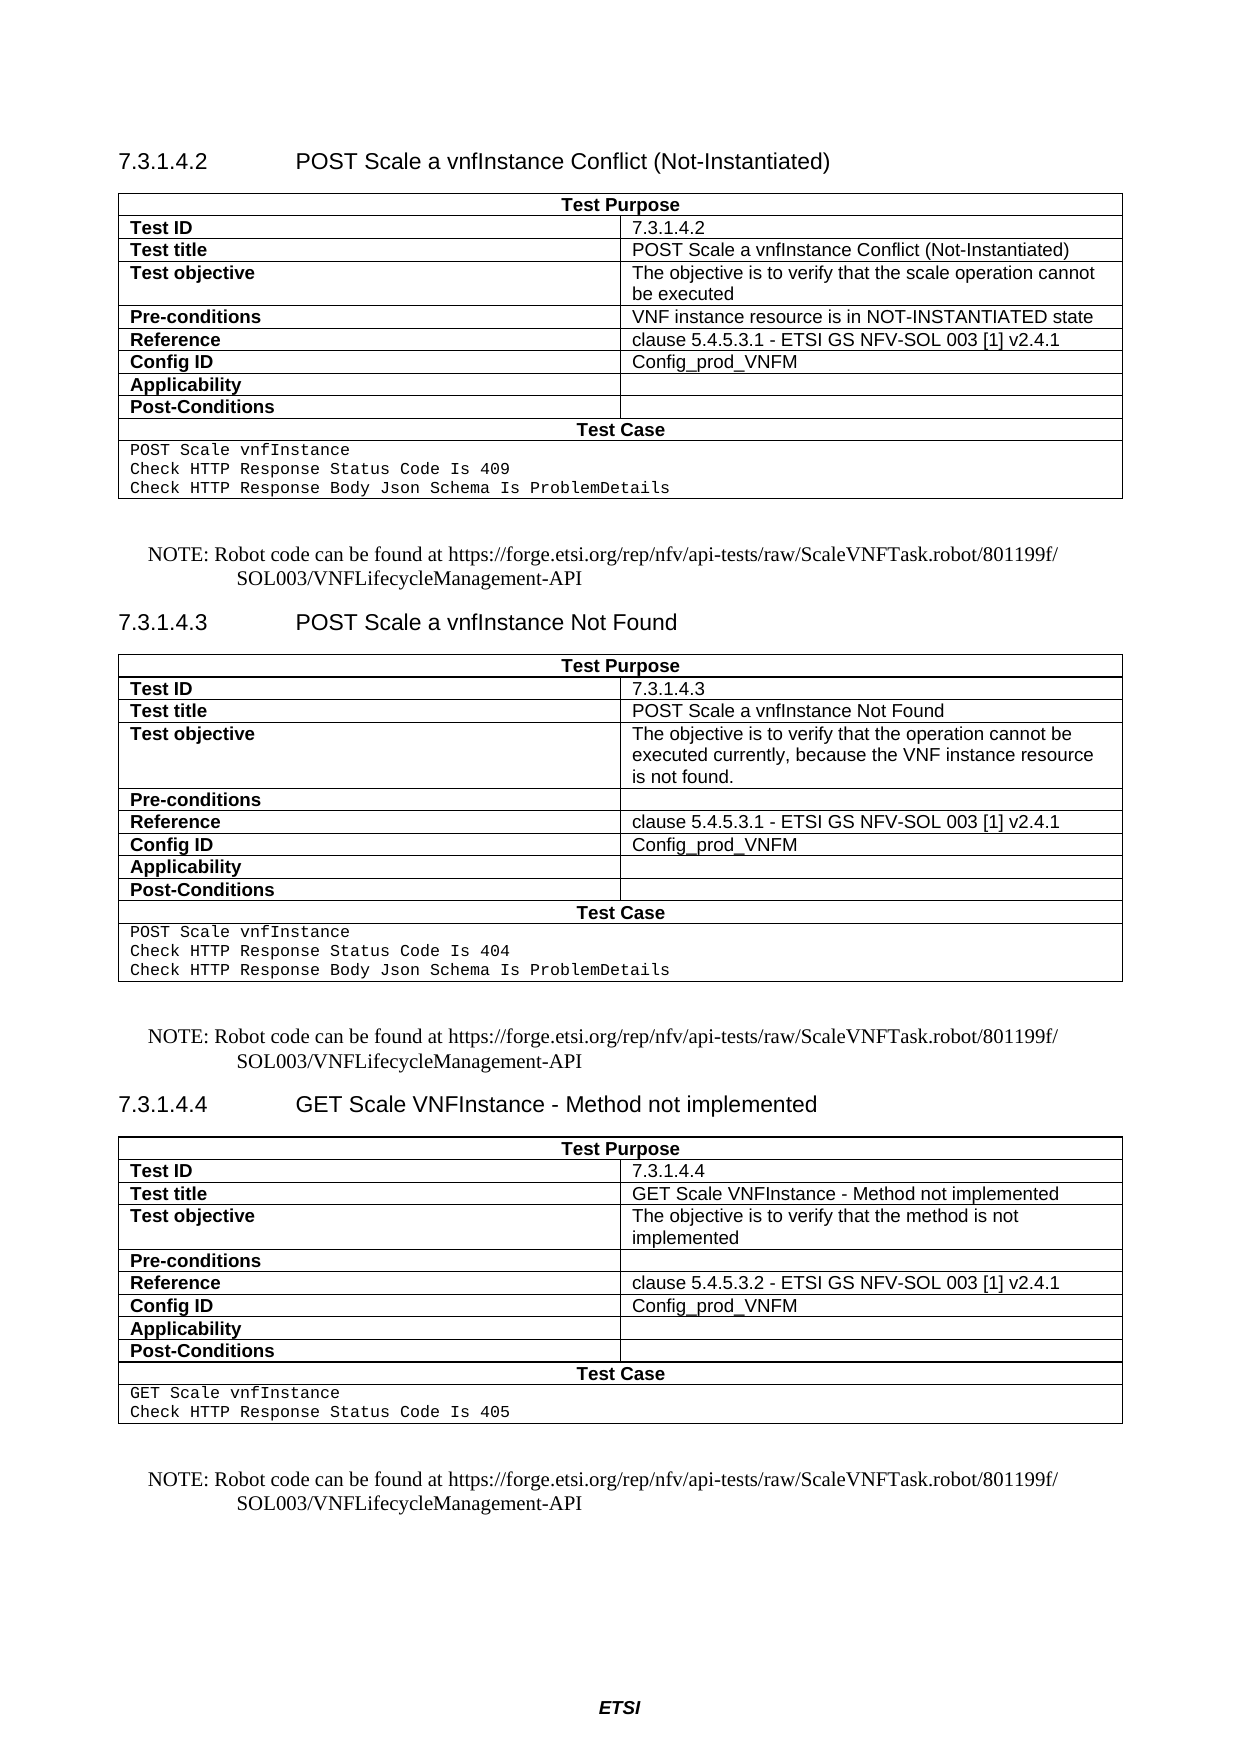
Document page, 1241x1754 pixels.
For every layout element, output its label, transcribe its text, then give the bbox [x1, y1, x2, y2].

table_cell 7.3.1.4.2 [621, 216, 1122, 238]
table_cell VNF instance resource is in NOT-INSTANTIATED state [621, 306, 1122, 327]
subtitle 7.3.1.4.2 POST Scale a vnfInstance Conflict (Not-Instantiated) [118, 148, 1122, 174]
table_cell Test objective [119, 1205, 620, 1248]
subtitle 7.3.1.4.3 POST Scale a vnfInstance Not Found [118, 609, 1122, 635]
text NOTE: Robot code can be found at https://forge.etsi.org/rep/nfv/api-tests/raw/ScaleVNFTask.robot/801199f/SOL003/VNFLifecycleManagement-API [148, 542, 1122, 590]
table_cell Pre-conditions [119, 306, 620, 327]
text NOTE: Robot code can be found at https://forge.etsi.org/rep/nfv/api-tests/raw/ScaleVNFTask.robot/801199f/SOL003/VNFLifecycleManagement-API [148, 1467, 1122, 1515]
table_cell POST Scale a vnfInstance Conflict (Not-Instantiated) [621, 239, 1122, 261]
table_cell The objective is to verify that the scale operation cannot be executed [621, 262, 1122, 305]
table_cell The objective is to verify that the method is not implemented [621, 1205, 1122, 1248]
table_cell Pre-conditions [119, 789, 620, 810]
table_cell [621, 396, 1122, 418]
table_cell POST Scale vnfInstance Check HTTP Response Status Code Is 409 Check HTTP Response Body Json Schema Is ProblemDetails [119, 441, 1122, 498]
table_cell POST Scale a vnfInstance Not Found [621, 700, 1122, 722]
table_cell Test Case [119, 419, 1122, 440]
table_cell Post-Conditions [119, 879, 620, 900]
table_cell [621, 856, 1122, 878]
table_cell Test objective [119, 723, 620, 787]
table_cell GET Scale vnfInstance Check HTTP Response Status Code Is 405 [119, 1385, 1122, 1423]
table_cell Test Case [119, 1363, 1122, 1384]
table_cell [621, 1317, 1122, 1339]
table_cell Test ID [119, 216, 620, 238]
text NOTE: Robot code can be found at https://forge.etsi.org/rep/nfv/api-tests/raw/ScaleVNFTask.robot/801199f/SOL003/VNFLifecycleManagement-API [148, 1024, 1122, 1073]
table_cell Config ID [119, 351, 620, 373]
table_cell Test Case [119, 901, 1122, 923]
table_cell [621, 1250, 1122, 1271]
table_cell [621, 789, 1122, 810]
table_cell Applicability [119, 1317, 620, 1339]
table_cell Applicability [119, 856, 620, 878]
table_cell 7.3.1.4.4 [621, 1160, 1122, 1182]
table_cell Test title [119, 239, 620, 261]
table_cell [621, 1340, 1122, 1361]
table_cell Test title [119, 700, 620, 722]
table_cell [621, 879, 1122, 900]
table_cell Applicability [119, 374, 620, 395]
table_cell Reference [119, 811, 620, 833]
table_cell Post-Conditions [119, 396, 620, 418]
table_cell Test ID [119, 1160, 620, 1182]
table_cell POST Scale vnfInstance Check HTTP Response Status Code Is 404 Check HTTP Response Body Json Schema Is ProblemDetails [119, 924, 1122, 981]
table_cell [621, 374, 1122, 395]
table_cell Config_prod_VNFM [621, 834, 1122, 855]
table_cell Config_prod_VNFM [621, 1295, 1122, 1316]
table_cell Config ID [119, 1295, 620, 1316]
table_header Test Purpose [119, 1138, 1122, 1159]
table_cell clause 5.4.5.3.1 - ETSI GS NFV-SOL 003 [1] v2.4.1 [621, 811, 1122, 833]
table_cell Post-Conditions [119, 1340, 620, 1361]
table_header Test Purpose [119, 655, 1122, 676]
table_cell Config ID [119, 834, 620, 855]
table_cell Test ID [119, 678, 620, 699]
table_cell Reference [119, 329, 620, 350]
subtitle 7.3.1.4.4 GET Scale VNFInstance - Method not implemented [118, 1091, 1122, 1118]
table_cell GET Scale VNFInstance - Method not implemented [621, 1183, 1122, 1204]
table_cell The objective is to verify that the operation cannot be executed currently, because the VNF instance resource is not found. [621, 723, 1122, 787]
table_cell clause 5.4.5.3.1 - ETSI GS NFV-SOL 003 [1] v2.4.1 [621, 329, 1122, 350]
table_cell Test title [119, 1183, 620, 1204]
table_header Test Purpose [119, 194, 1122, 215]
table_cell Config_prod_VNFM [621, 351, 1122, 373]
table_cell Pre-conditions [119, 1250, 620, 1271]
table_cell clause 5.4.5.3.2 - ETSI GS NFV-SOL 003 [1] v2.4.1 [621, 1272, 1122, 1294]
table_cell Test objective [119, 262, 620, 305]
table_cell 7.3.1.4.3 [621, 678, 1122, 699]
table_cell Reference [119, 1272, 620, 1294]
